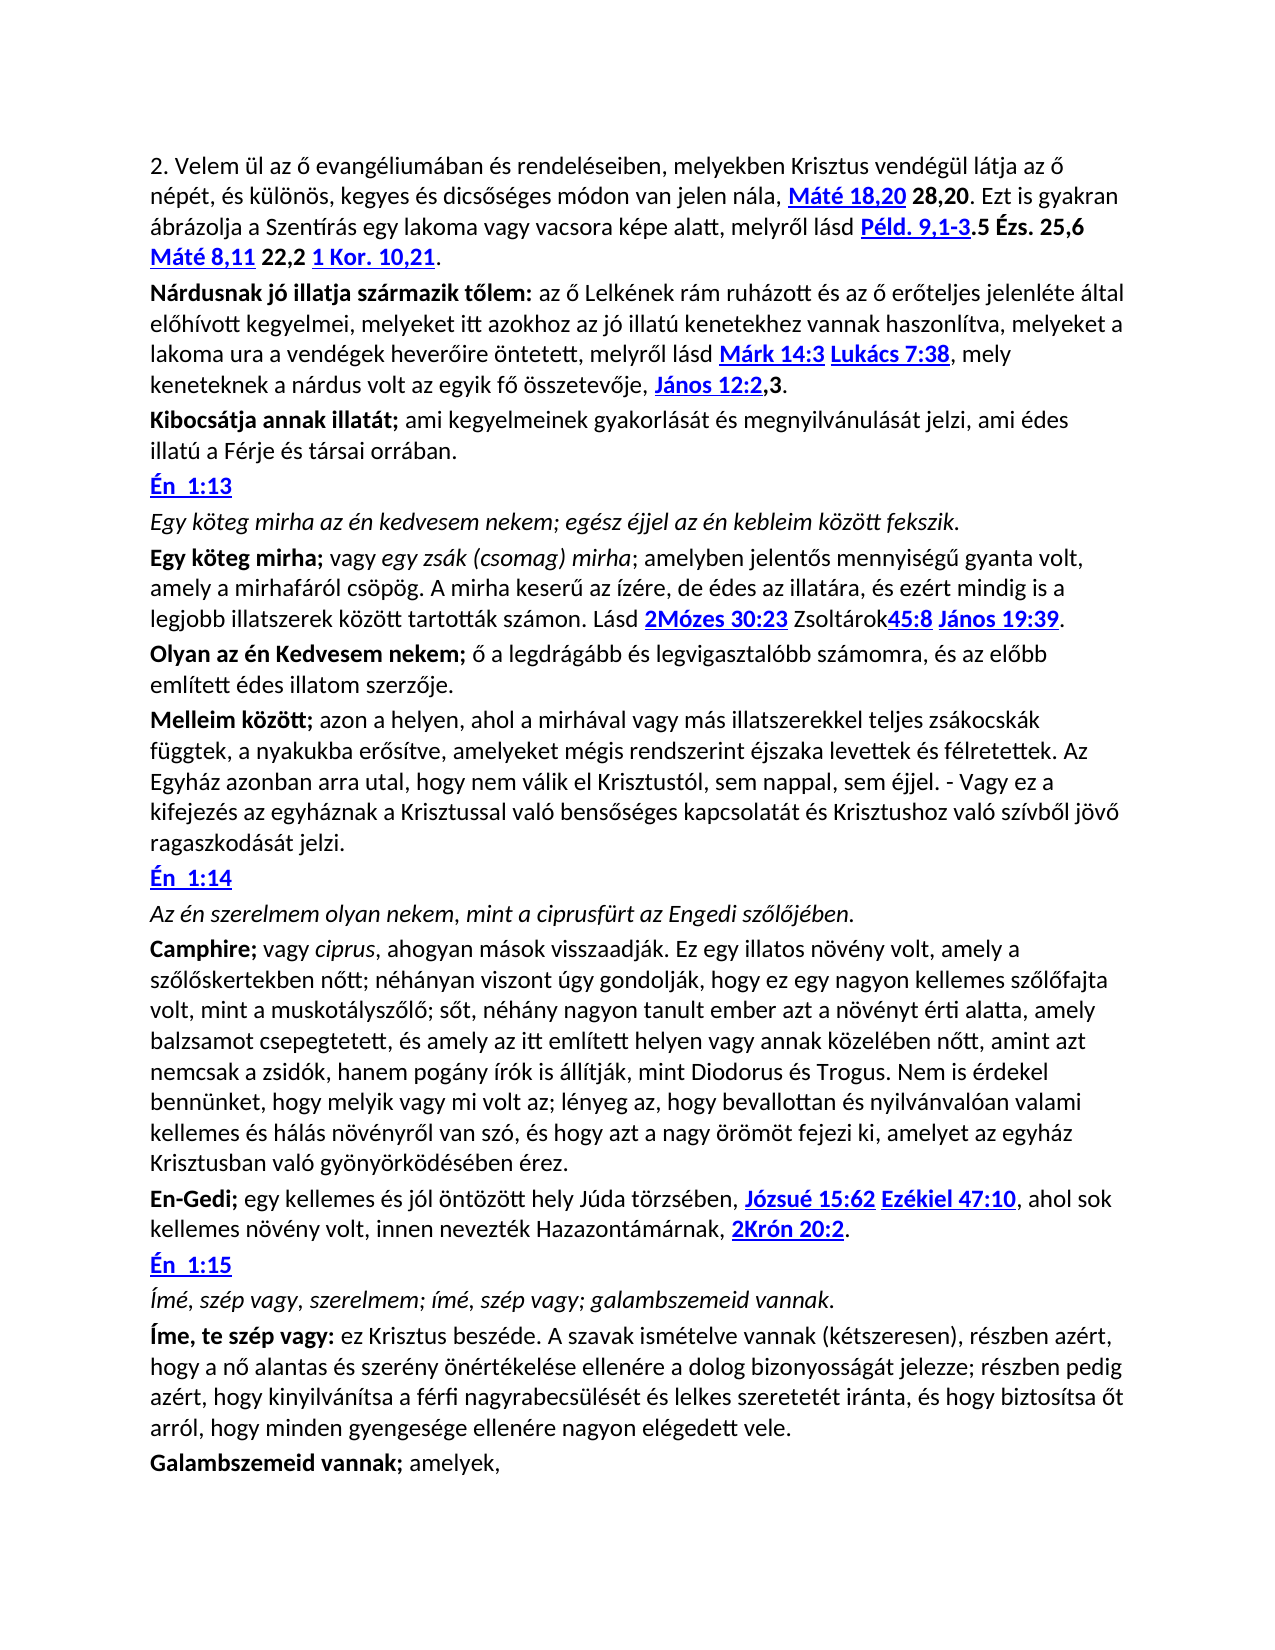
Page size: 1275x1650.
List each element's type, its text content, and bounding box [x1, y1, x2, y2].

text Egy köteg mirha az én kedvesem nekem; egész éjjel az én kebleim között fekszik. [150, 506, 1125, 537]
text Íme, te szép vagy: ez Krisztus beszéde. A szavak ismételve vannak (kétszeresen), részben azért, hogy a nő alantas és szerény önértékelése ellenére a dolog bizonyosságát jelezze; részben pedig azért, hogy kinyilvánítsa a férfi nagyrabecsülését és lelkes szeretetét iránta, és hogy biztosítsa őt arról, hogy minden gyengesége ellenére nagyon elégedett vele. [150, 1320, 1125, 1442]
text Olyan az én Kedvesem nekem; ő a legdrágább és legvigasztalóbb számomra, és az előbb említett édes illatom szerzője. [150, 638, 1125, 699]
text Az én szerelmem olyan nekem, mint a ciprusfürt az Engedi szőlőjében. [150, 898, 1125, 928]
text Nárdusnak jó illatja származik tőlem: az ő Lelkének rám ruházott és az ő erőteljes jelenléte által előhívott kegyelmei, melyeket itt azokhoz az jó illatú kenetekhez vannak haszonlítva, melyeket a lakoma ura a vendégek heverőire öntetett, melyről lásd Márk 14:3 Lukács 7:38, mely keneteknek a nárdus volt az egyik fő összetevője, János 12:2,3. [150, 277, 1125, 399]
text Egy köteg mirha; vagy egy zsák (csomag) mirha; amelyben jelentős mennyiségű gyanta volt, amely a mirhafáról csöpög. A mirha keserű az ízére, de édes az illatára, és ezért mindig is a legjobb illatszerek között tartották számon. Lásd 2Mózes 30:23 Zsoltárok45:8 János 19:39. [150, 542, 1125, 633]
text 2. Velem ül az ő evangéliumában és rendeléseiben, melyekben Krisztus vendégül látja az ő népét, és különös, kegyes és dicsőséges módon van jelen nála, Máté 18,20 28,20. Ezt is gyakran ábrázolja a Szentírás egy lakoma vagy vacsora képe alatt, melyről lásd Péld. 9,1-3.5 Ézs. 25,6 Máté 8,11 22,2 1 Kor. 10,21. [150, 150, 1125, 272]
text Én 1:13 [150, 471, 1125, 501]
text Ímé, szép vagy, szerelmem; ímé, szép vagy; galambszemeid vannak. [150, 1284, 1125, 1315]
text Galambszemeid vannak; amelyek, [150, 1447, 1125, 1478]
text Kibocsátja annak illatát; ami kegyelmeinek gyakorlását és megnyilvánulását jelzi, ami édes illatú a Férje és társai orrában. [150, 404, 1125, 465]
text Én 1:15 [150, 1249, 1125, 1279]
text En-Gedi; egy kellemes és jól öntözött hely Júda törzsében, Józsué 15:62 Ezékiel 47:10, ahol sok kellemes növény volt, innen nevezték Hazazontámárnak, 2Krón 20:2. [150, 1183, 1125, 1244]
text Én 1:14 [150, 862, 1125, 893]
text Melleim között; azon a helyen, ahol a mirhával vagy más illatszerekkel teljes zsákocskák függtek, a nyakukba erősítve, amelyeket mégis rendszerint éjszaka levettek és félretettek. Az Egyház azonban arra utal, hogy nem válik el Krisztustól, sem nappal, sem éjjel. - Vagy ez a kifejezés az egyháznak a Krisztussal való bensőséges kapcsolatát és Krisztushoz való szívből jövő ragaszkodását jelzi. [150, 704, 1125, 857]
text Camphire; vagy ciprus, ahogyan mások visszaadják. Ez egy illatos növény volt, amely a szőlőskertekben nőtt; néhányan viszont úgy gondolják, hogy ez egy nagyon kellemes szőlőfajta volt, mint a muskotályszőlő; sőt, néhány nagyon tanult ember azt a növényt érti alatta, amely balzsamot csepegtetett, és amely az itt említett helyen vagy annak közelében nőtt, amint azt nemcsak a zsidók, hanem pogány írók is állítják, mint Diodorus és Trogus. Nem is érdekel bennünket, hogy melyik vagy mi volt az; lényeg az, hogy bevallottan és nyilvánvalóan valami kellemes és hálás növényről van szó, és hogy azt a nagy örömöt fejezi ki, amelyet az egyház Krisztusban való gyönyörködésében érez. [150, 933, 1125, 1178]
